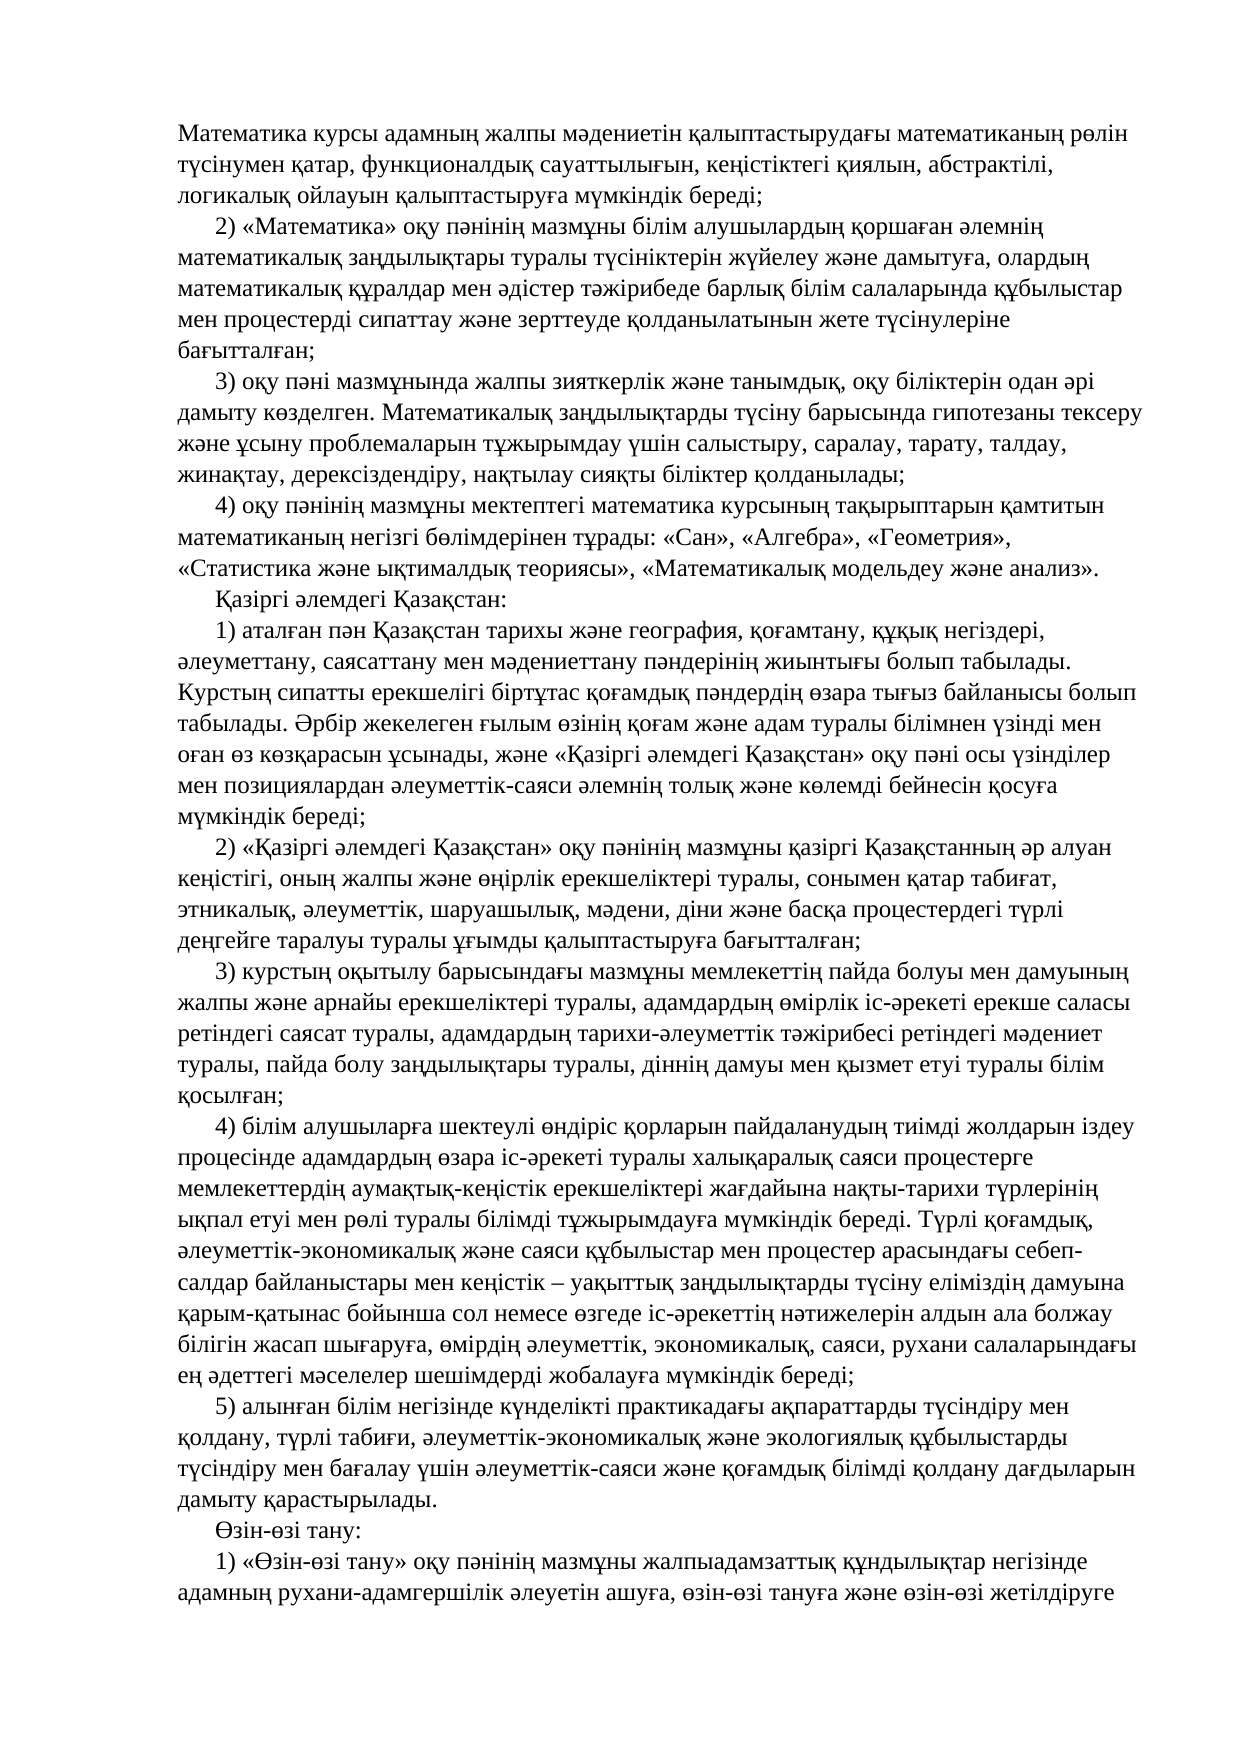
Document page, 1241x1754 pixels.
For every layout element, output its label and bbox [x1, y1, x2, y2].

text [177, 118, 1152, 1606]
